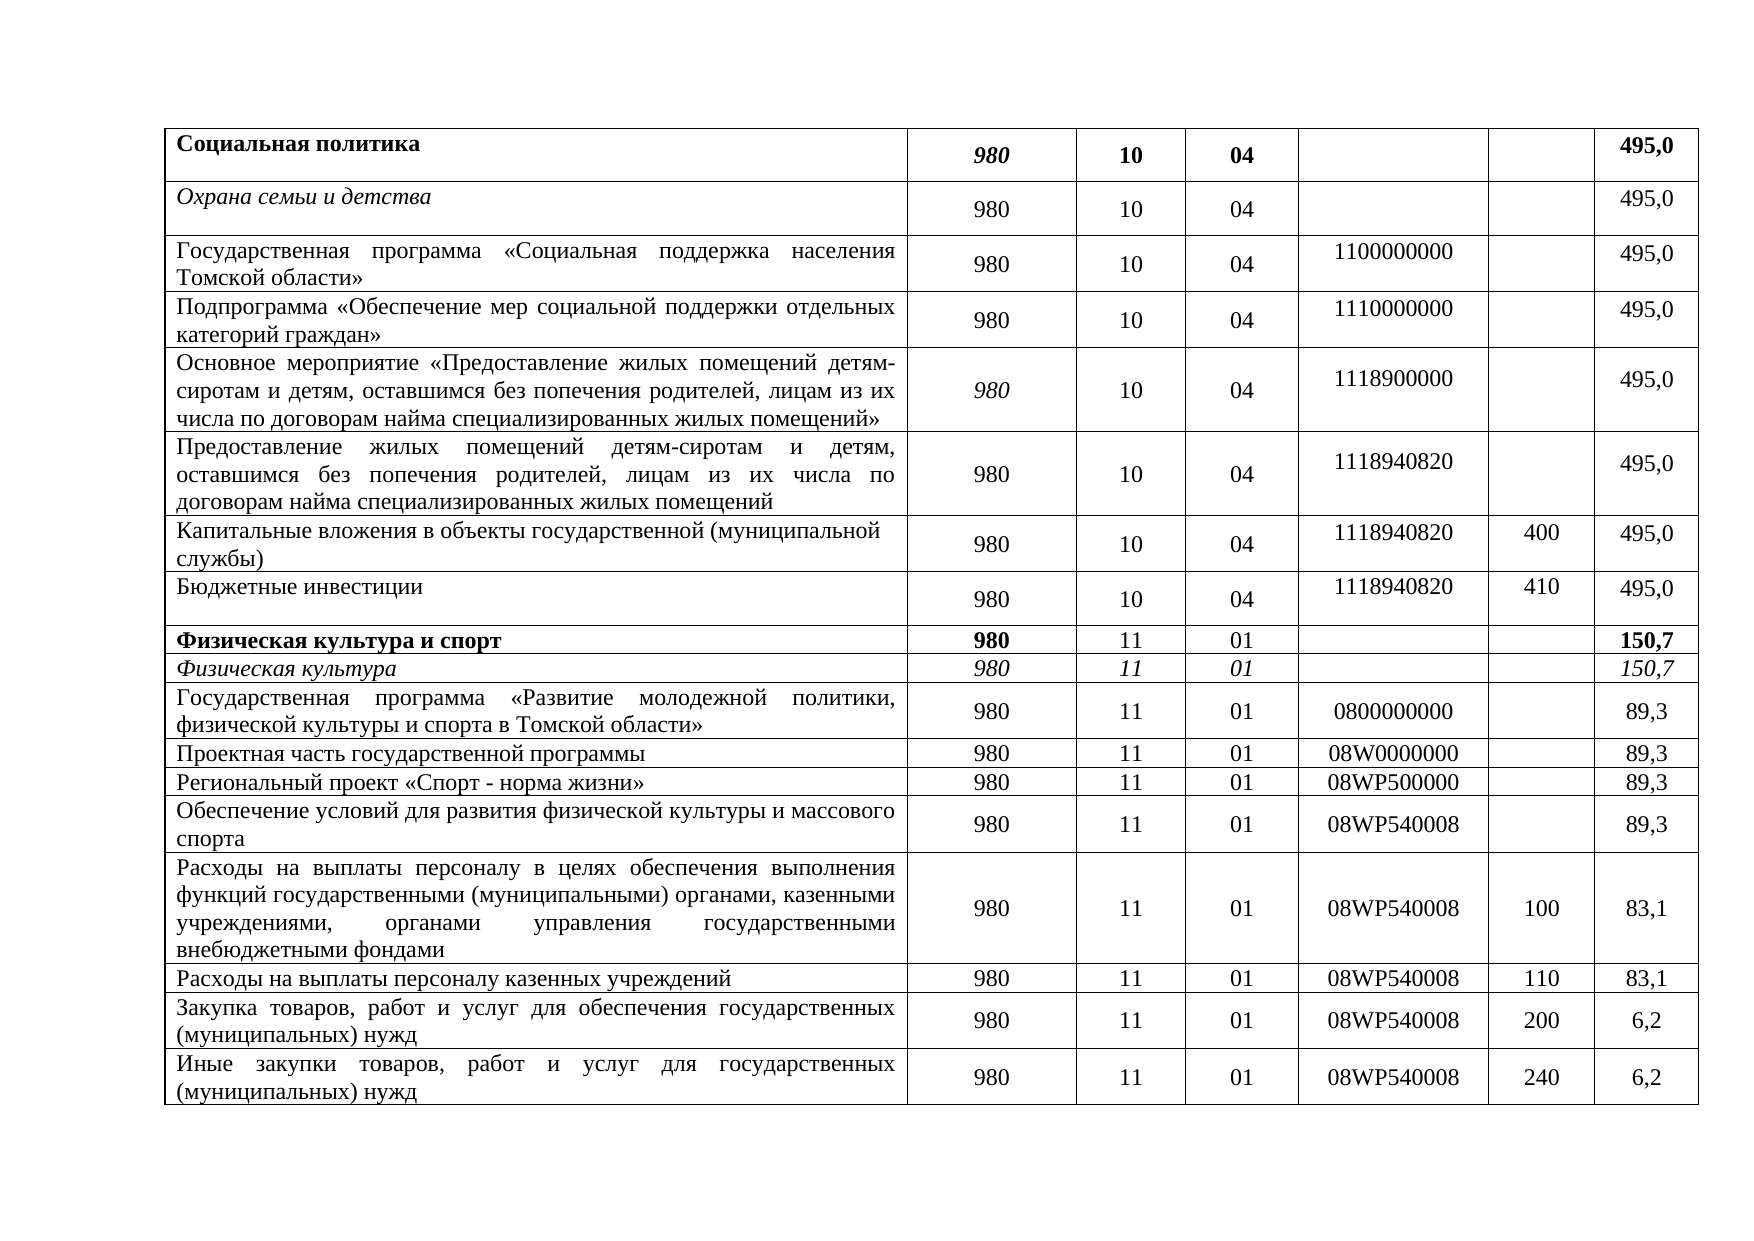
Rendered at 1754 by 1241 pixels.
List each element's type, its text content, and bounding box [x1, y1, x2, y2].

table_cell 04 [1186, 516, 1298, 571]
table_cell 100 [1489, 853, 1594, 963]
table_cell 01 [1186, 796, 1298, 852]
table_cell [1299, 654, 1488, 682]
table_cell 11 [1077, 1049, 1185, 1104]
table_cell 1118940820 [1299, 432, 1488, 515]
table_cell 495,0 [1595, 129, 1698, 181]
table_cell 980 [908, 572, 1076, 624]
table_cell 200 [1489, 993, 1594, 1048]
table_cell 01 [1186, 739, 1298, 767]
table_cell 01 [1186, 654, 1298, 682]
table_cell 89,3 [1595, 739, 1698, 767]
table_cell 980 [908, 432, 1076, 515]
table_cell 08W0000000 [1299, 739, 1488, 767]
table_cell 1100000000 [1299, 236, 1488, 291]
table_cell 04 [1186, 129, 1298, 181]
table_cell 495,0 [1595, 432, 1698, 515]
table_cell 150,7 [1595, 626, 1698, 653]
table_cell 83,1 [1595, 853, 1698, 963]
table_cell [1489, 683, 1594, 738]
table_cell 11 [1077, 768, 1185, 795]
table_cell 11 [1077, 739, 1185, 767]
table_cell Капитальные вложения в объекты государственной (муниципальной службы) [166, 516, 907, 571]
table_cell 980 [908, 993, 1076, 1048]
table_cell [1299, 182, 1488, 235]
table_cell Физическая культура и спорт [166, 626, 907, 653]
table_cell 08WР540008 [1299, 993, 1488, 1048]
table_cell 08WP500000 [1299, 768, 1488, 795]
table_cell 11 [1077, 796, 1185, 852]
table_cell [1489, 236, 1594, 291]
table_cell 01 [1186, 853, 1298, 963]
table_cell 01 [1186, 768, 1298, 795]
table_cell 10 [1077, 572, 1185, 624]
table_cell 495,0 [1595, 236, 1698, 291]
table_cell 01 [1186, 626, 1298, 653]
table_cell 110 [1489, 964, 1594, 992]
table_cell 240 [1489, 1049, 1594, 1104]
table_cell 08WР540008 [1299, 964, 1488, 992]
table_cell 11 [1077, 683, 1185, 738]
table_cell 04 [1186, 236, 1298, 291]
table_cell Закупка товаров, работ и услуг для обеспечения государственных (муниципальных) нужд [166, 993, 907, 1048]
table_cell [1299, 626, 1488, 653]
table_cell 6,2 [1595, 1049, 1698, 1104]
table_cell Подпрограмма «Обеспечение мер социальной поддержки отдельных категорий граждан» [166, 292, 907, 347]
table_cell 1110000000 [1299, 292, 1488, 347]
table_cell 495,0 [1595, 182, 1698, 235]
table_cell [1489, 739, 1594, 767]
table_cell 11 [1077, 964, 1185, 992]
table_cell 980 [908, 1049, 1076, 1104]
table_cell 495,0 [1595, 348, 1698, 431]
table_cell [1489, 182, 1594, 235]
table_cell 04 [1186, 572, 1298, 624]
table_cell Проектная часть государственной программы [166, 739, 907, 767]
table_cell 6,2 [1595, 993, 1698, 1048]
table_cell 11 [1077, 993, 1185, 1048]
table_cell 04 [1186, 432, 1298, 515]
table_cell 04 [1186, 182, 1298, 235]
table_cell 04 [1186, 348, 1298, 431]
table_cell 11 [1077, 626, 1185, 653]
table_cell 1118900000 [1299, 348, 1488, 431]
table_cell Государственная программа «Развитие молодежной политики, физической культуры и спорта в Томской области» [166, 683, 907, 738]
table_cell 410 [1489, 572, 1594, 624]
table_cell Физическая культура [166, 654, 907, 682]
table_cell [1489, 292, 1594, 347]
table_cell 01 [1186, 1049, 1298, 1104]
table_cell 89,3 [1595, 768, 1698, 795]
table_cell [1489, 768, 1594, 795]
table_cell 01 [1186, 964, 1298, 992]
table_cell 1118940820 [1299, 516, 1488, 571]
table_cell Государственная программа «Социальная поддержка населения Томской области» [166, 236, 907, 291]
table_cell Социальная политика [166, 129, 907, 181]
table_cell 980 [908, 182, 1076, 235]
table_cell 980 [908, 516, 1076, 571]
table_cell 1118940820 [1299, 572, 1488, 624]
table_cell [1489, 432, 1594, 515]
table_cell [1489, 626, 1594, 653]
table_cell 980 [908, 796, 1076, 852]
table_cell 980 [908, 964, 1076, 992]
table_cell Предоставление жилых помещений детям-сиротам и детям, оставшимся без попечения родителей, лицам из их числа по договорам найма специализированных жилых помещений [166, 432, 907, 515]
table_cell 980 [908, 654, 1076, 682]
table_cell Иные закупки товаров, работ и услуг для государственных (муниципальных) нужд [166, 1049, 907, 1104]
table_cell 0800000000 [1299, 683, 1488, 738]
table_cell 10 [1077, 129, 1185, 181]
table_cell 08WР540008 [1299, 1049, 1488, 1104]
table_cell 04 [1186, 292, 1298, 347]
table_cell 01 [1186, 683, 1298, 738]
table_cell Расходы на выплаты персоналу казенных учреждений [166, 964, 907, 992]
table_cell 980 [908, 768, 1076, 795]
table_cell Бюджетные инвестиции [166, 572, 907, 624]
table_cell 980 [908, 739, 1076, 767]
table_cell 980 [908, 626, 1076, 653]
table_cell [1299, 129, 1488, 181]
table_cell 89,3 [1595, 796, 1698, 852]
table_cell Региональный проект «Спорт - норма жизни» [166, 768, 907, 795]
table_cell 10 [1077, 432, 1185, 515]
table_cell 08WР540008 [1299, 796, 1488, 852]
table_cell 980 [908, 683, 1076, 738]
table_cell 495,0 [1595, 292, 1698, 347]
table_cell 150,7 [1595, 654, 1698, 682]
table_cell 10 [1077, 236, 1185, 291]
table_cell [1489, 129, 1594, 181]
table_cell Обеспечение условий для развития физической культуры и массового спорта [166, 796, 907, 852]
table_cell [1489, 796, 1594, 852]
table_cell [1489, 654, 1594, 682]
table_cell Основное мероприятие «Предоставление жилых помещений детям-сиротам и детям, оставшимся без попечения родителей, лицам из их числа по договорам найма специализированных жилых помещений» [166, 348, 907, 431]
table_cell 980 [908, 292, 1076, 347]
table_cell 980 [908, 348, 1076, 431]
table_cell 01 [1186, 993, 1298, 1048]
table_cell [1489, 348, 1594, 431]
table_cell 10 [1077, 516, 1185, 571]
table_cell 400 [1489, 516, 1594, 571]
table_cell 83,1 [1595, 964, 1698, 992]
table_cell Охрана семьи и детства [166, 182, 907, 235]
table_cell 11 [1077, 853, 1185, 963]
table_cell 495,0 [1595, 516, 1698, 571]
table_cell 10 [1077, 292, 1185, 347]
table_cell 495,0 [1595, 572, 1698, 624]
table_cell 11 [1077, 654, 1185, 682]
table_cell 980 [908, 853, 1076, 963]
table_cell 980 [908, 129, 1076, 181]
table_cell 89,3 [1595, 683, 1698, 738]
table_cell 10 [1077, 348, 1185, 431]
table_cell 980 [908, 236, 1076, 291]
table_cell 08WР540008 [1299, 853, 1488, 963]
table_cell 10 [1077, 182, 1185, 235]
